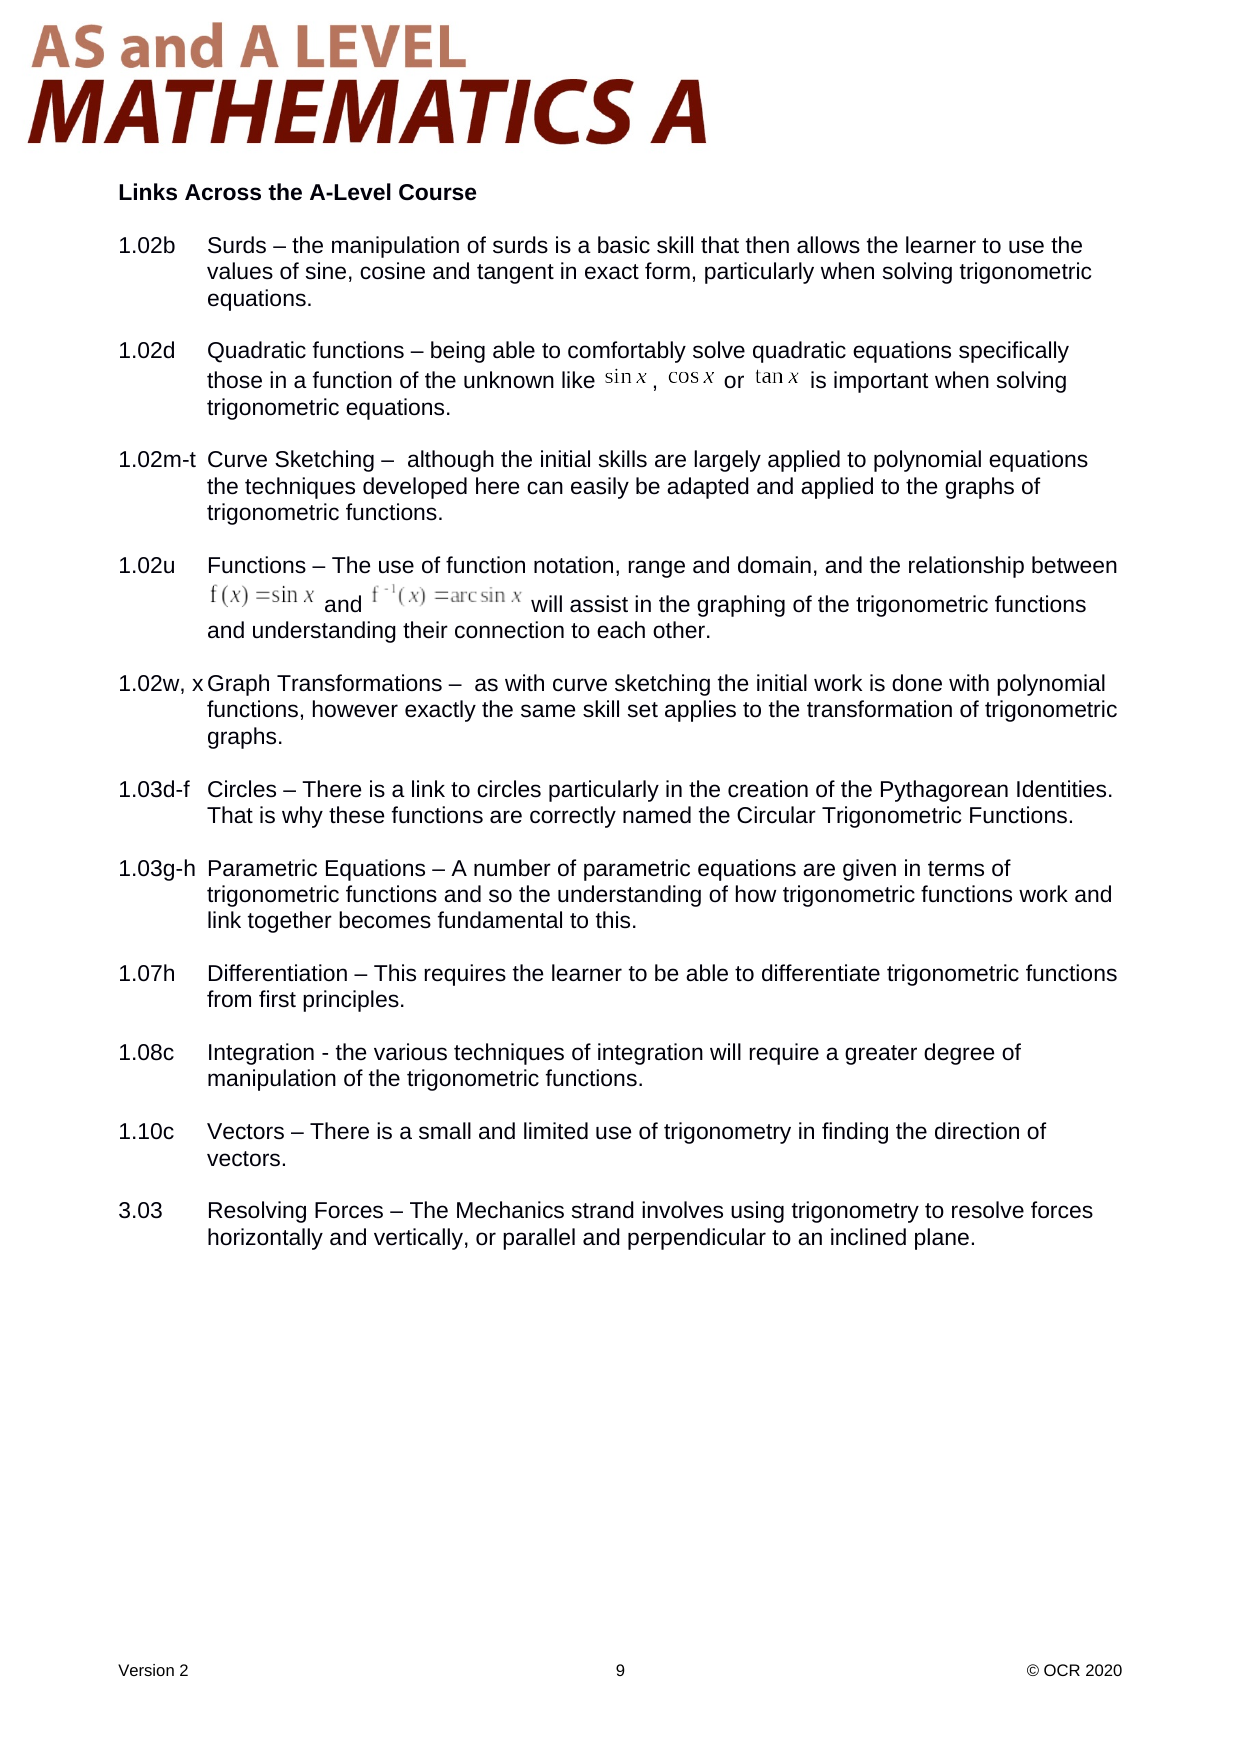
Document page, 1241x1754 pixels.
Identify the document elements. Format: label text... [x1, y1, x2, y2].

picture [0, 0, 1236, 176]
text 1.02b Surds – the manipulation of surds is a basic skill that then allows the learner to use the values of sine, cosine and tangent in exact form, particularly when solving trigonometric equations. [118, 232, 1122, 311]
text 1.10c Vectors – There is a small and limited use of trigonometry in finding the direction of vectors. [118, 1118, 1122, 1171]
text Links Across the A-Level Course [118, 176, 1122, 206]
text 1.02w, x Graph Transformations – as with curve sketching the initial work is done with polynomial functions, however exactly the same skill set applies to the transformation of trigonometric graphs. [118, 670, 1122, 749]
text 1.03d-f Circles – There is a link to circles particularly in the creation of the Pythagorean Identities. That is why these functions are correctly named the Circular Trigonometric Functions. [118, 776, 1122, 828]
text 1.03g-h Parametric Equations – A number of parametric equations are given in terms of trigonometric functions and so the understanding of how trigonometric functions work and link together becomes fundamental to this. [118, 854, 1122, 934]
text 1.02d Quadratic functions – being able to comfortably solve quadratic equations specifically those in a function of the unknown like , or is important when solving trigonometric equations. [118, 337, 1122, 420]
text 1.02m-t Curve Sketching – although the initial skills are largely applied to polynomial equations the techniques developed here can easily be adapted and applied to the graphs of trigonometric functions. [118, 446, 1122, 525]
text 3.03 Resolving Forces – The Mechanics strand involves using trigonometry to resolve forces horizontally and vertically, or parallel and perpendicular to an inclined plane. [118, 1197, 1122, 1250]
text 1.02u Functions – The use of function notation, range and domain, and the relationship between and will assist in the graphing of the trigonometric functions and understanding their connection to each other. [118, 552, 1122, 644]
text 1.07h Differentiation – This requires the learner to be able to differentiate trigonometric functions from first principles. [118, 960, 1122, 1013]
text 1.08c Integration - the various techniques of integration will require a greater degree of manipulation of the trigonometric functions. [118, 1039, 1122, 1092]
